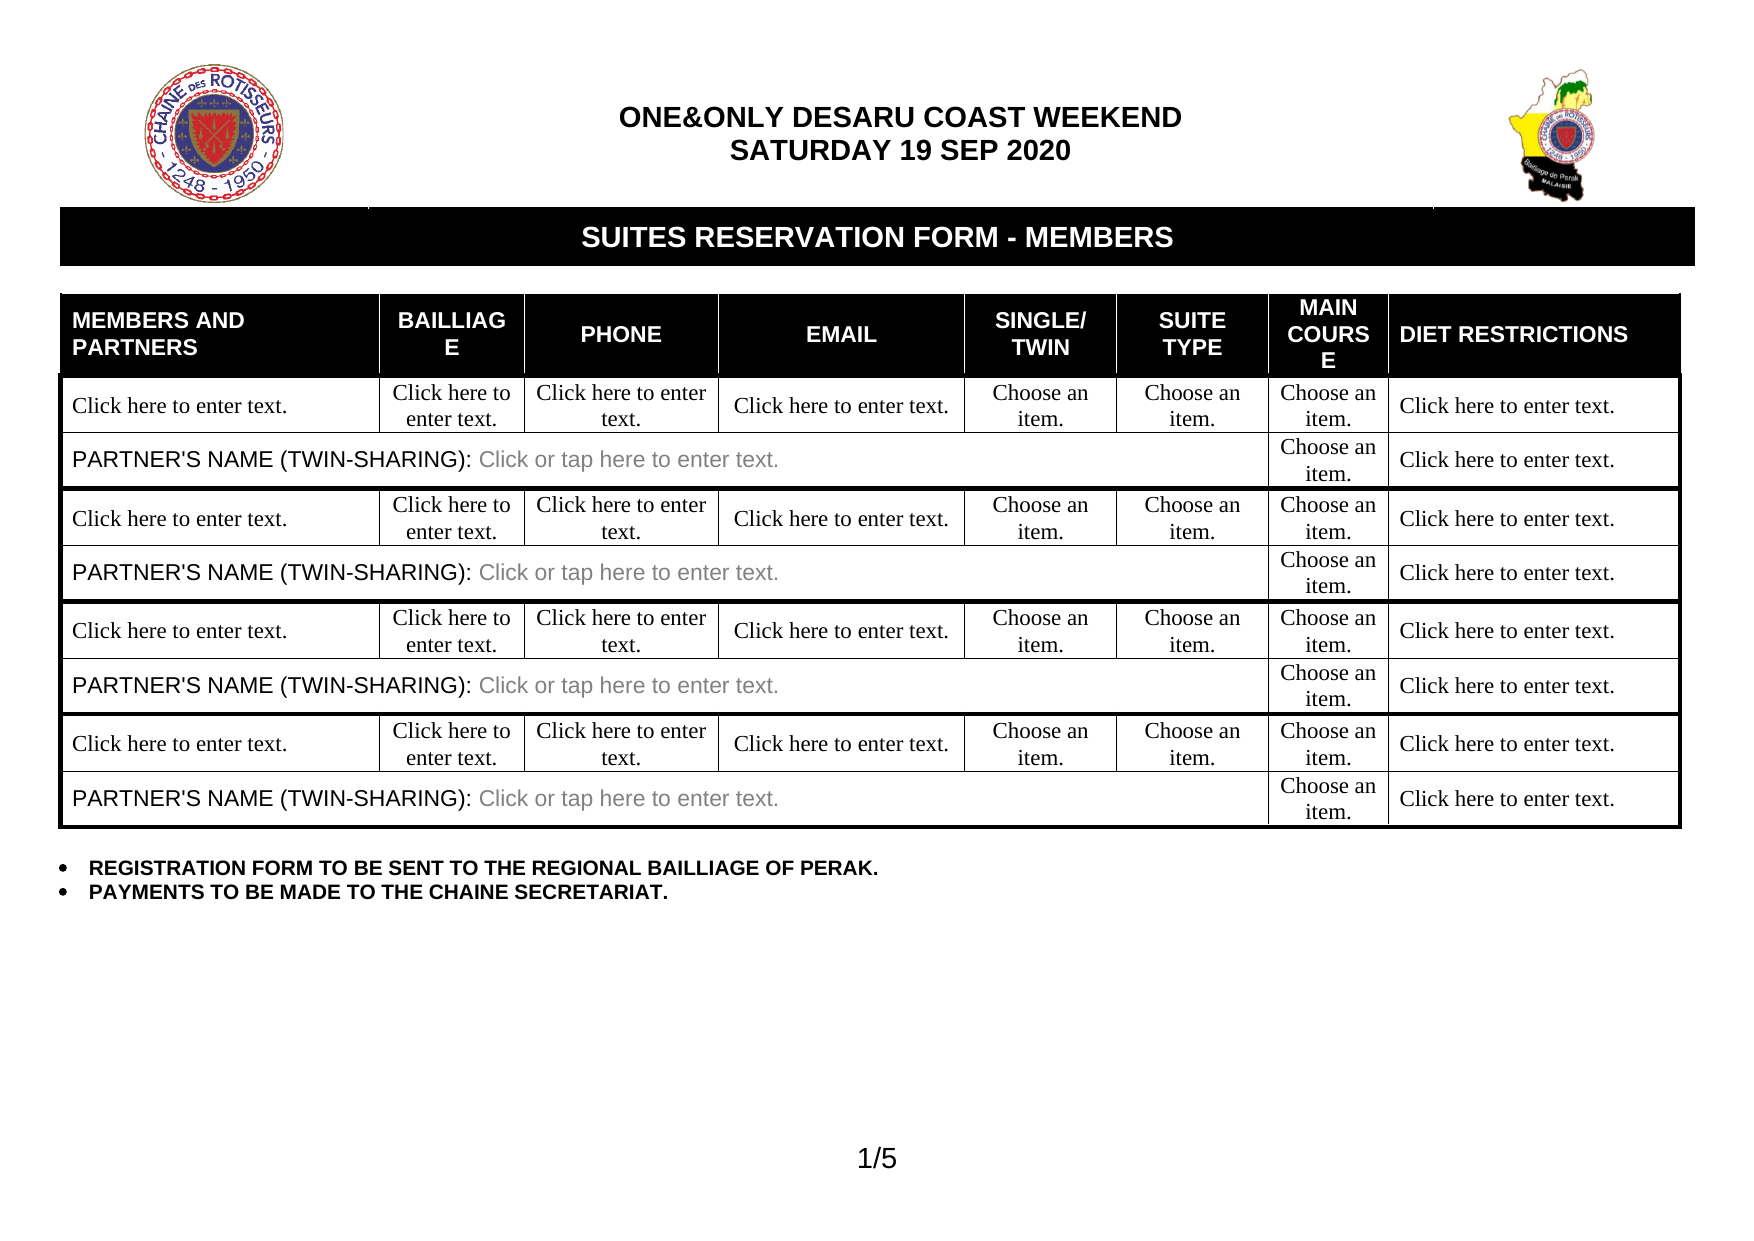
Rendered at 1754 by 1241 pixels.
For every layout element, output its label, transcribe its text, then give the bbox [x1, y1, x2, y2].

table_header [60, 60, 368, 207]
table_header SINGLE/ TWIN [965, 294, 1116, 373]
table_header PHONE [525, 294, 718, 373]
picture [144, 64, 284, 203]
table_cell [63, 604, 379, 658]
table_cell SUITES RESERVATION FORM - MEMBERS [62, 209, 1693, 266]
table_cell [719, 491, 964, 545]
table_cell PARTNER'S NAME (TWIN-SHARING): [63, 433, 1268, 486]
list REGISTRATION FORM TO BE SENT TO THE REGIONAL BAILLIAGE OF PERAK. [59, 856, 1695, 879]
table_cell [525, 604, 718, 658]
table_cell [719, 716, 964, 771]
table_header DIET RESTRICTIONS [1389, 294, 1679, 373]
table_header MEMBERS AND PARTNERS [62, 294, 379, 373]
list PAYMENTS TO BE MADE TO THE CHAINE SECRETARIAT. [59, 879, 1695, 904]
table_cell [525, 716, 718, 771]
table_header [1434, 60, 1695, 207]
table_cell [63, 491, 379, 545]
table_header ONE&ONLY DESARU COAST WEEKEND SATURDAY 19 SEP 2020 [369, 60, 1433, 207]
table_header BAILLIAGE [380, 294, 524, 373]
table_cell [719, 378, 964, 432]
table_cell [63, 716, 379, 771]
table_header MAIN COURSE [1269, 294, 1388, 373]
table_cell [525, 491, 718, 545]
table_header SUITE TYPE [1117, 294, 1268, 373]
table_header EMAIL [719, 294, 964, 373]
table_cell PARTNER'S NAME (TWIN-SHARING): [63, 772, 1268, 824]
table_cell [63, 378, 379, 432]
table_cell PARTNER'S NAME (TWIN-SHARING): [63, 659, 1268, 712]
table_cell [719, 604, 964, 658]
table_cell PARTNER'S NAME (TWIN-SHARING): [63, 546, 1268, 599]
table_cell [525, 378, 718, 432]
